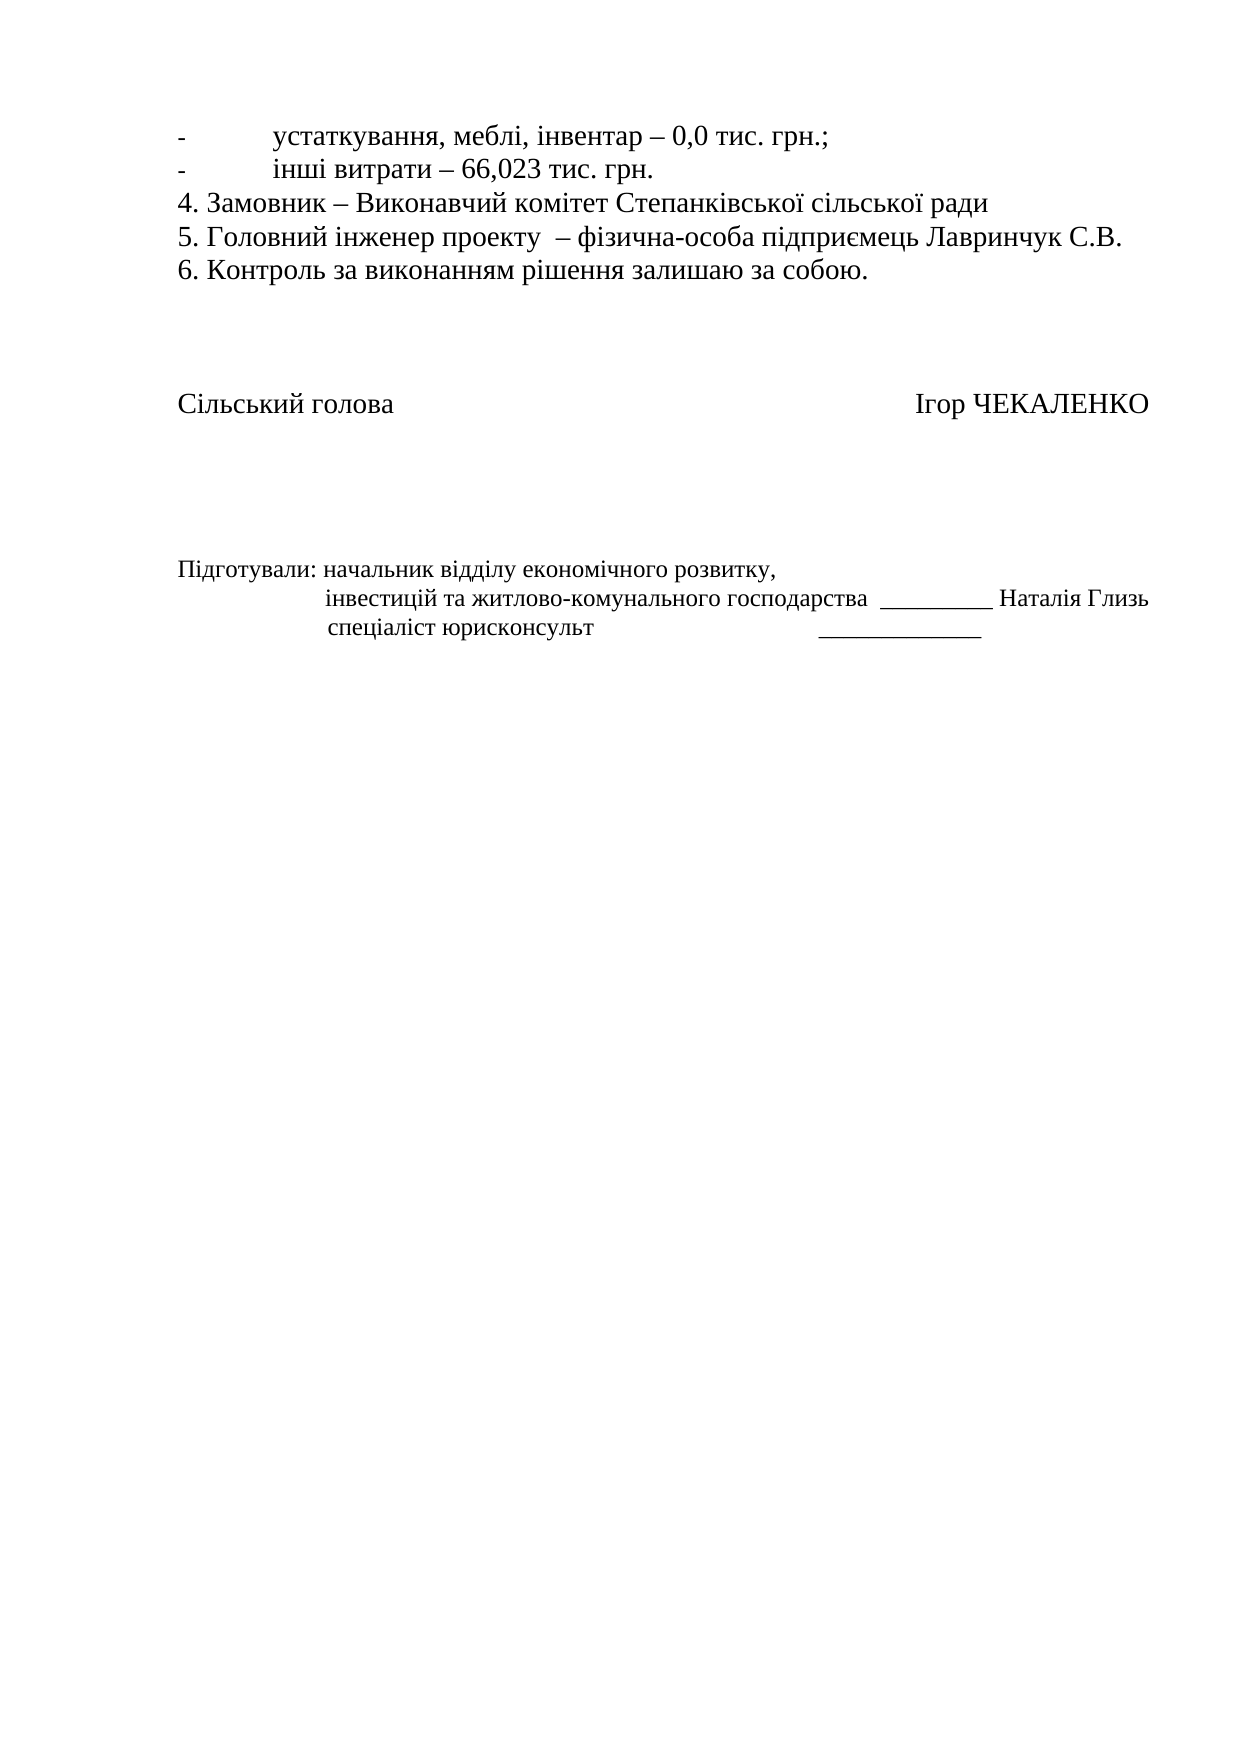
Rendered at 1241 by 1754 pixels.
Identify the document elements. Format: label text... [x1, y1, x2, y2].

list устаткування, меблі, інвентар – 0,0 тис. грн.; [177, 118, 1196, 152]
text 5. Головний інженер проекту – фізична-особа підприємець Лавринчук С.В. [177, 219, 1196, 252]
text 6. Контроль за виконанням рішення залишаю за собою. [177, 252, 1196, 286]
text Підготували: начальник відділу економічного розвитку, [177, 554, 1196, 583]
text Сільський голова Ігор ЧЕКАЛЕНКО [177, 386, 1196, 420]
text спеціаліст юрисконсульт _____________ [177, 612, 1196, 640]
list інші витрати – 66,023 тис. грн. [177, 152, 1196, 185]
text 4. Замовник – Виконавчий комітет Степанківської сільської ради [177, 185, 1196, 219]
text інвестицій та житлово-комунального господарства _________ Наталія Глизь [251, 583, 1196, 612]
